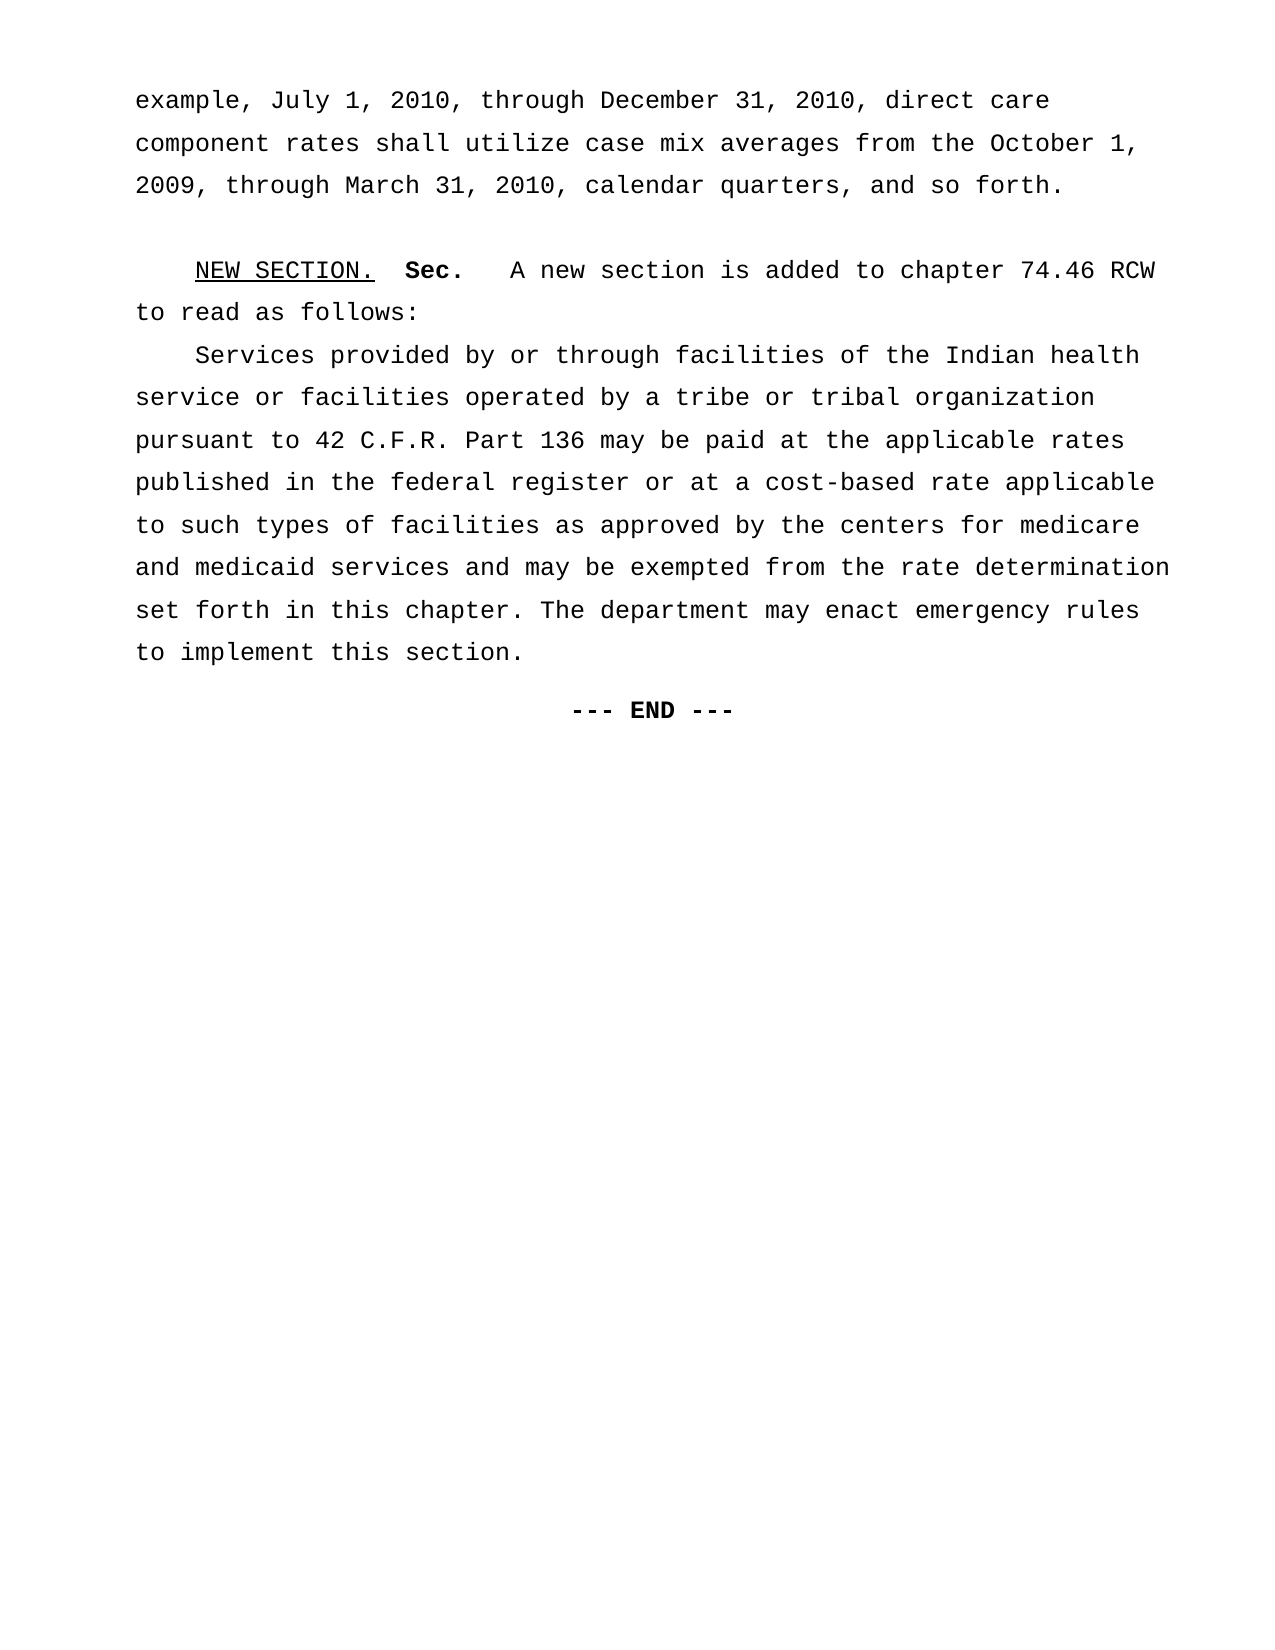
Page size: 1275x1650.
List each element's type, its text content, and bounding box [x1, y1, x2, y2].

text NEW SECTION. Sec. A new section is added to chapter 74.46 RCW to read as follows: [135, 244, 1170, 329]
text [135, 75, 1170, 202]
text Services provided by or through facilities of the Indian health service or facilities operated by a tribe or tribal organization pursuant to 42 C.F.R. Part 136 may be paid at the applicable rates published in the federal register or at a cost-based rate applicable to such types of facilities as approved by the centers for medicare and medicaid services and may be exempted from the rate determination set forth in this chapter. The department may enact emergency rules to implement this section. [135, 329, 1170, 669]
text --- END --- [135, 697, 1170, 726]
